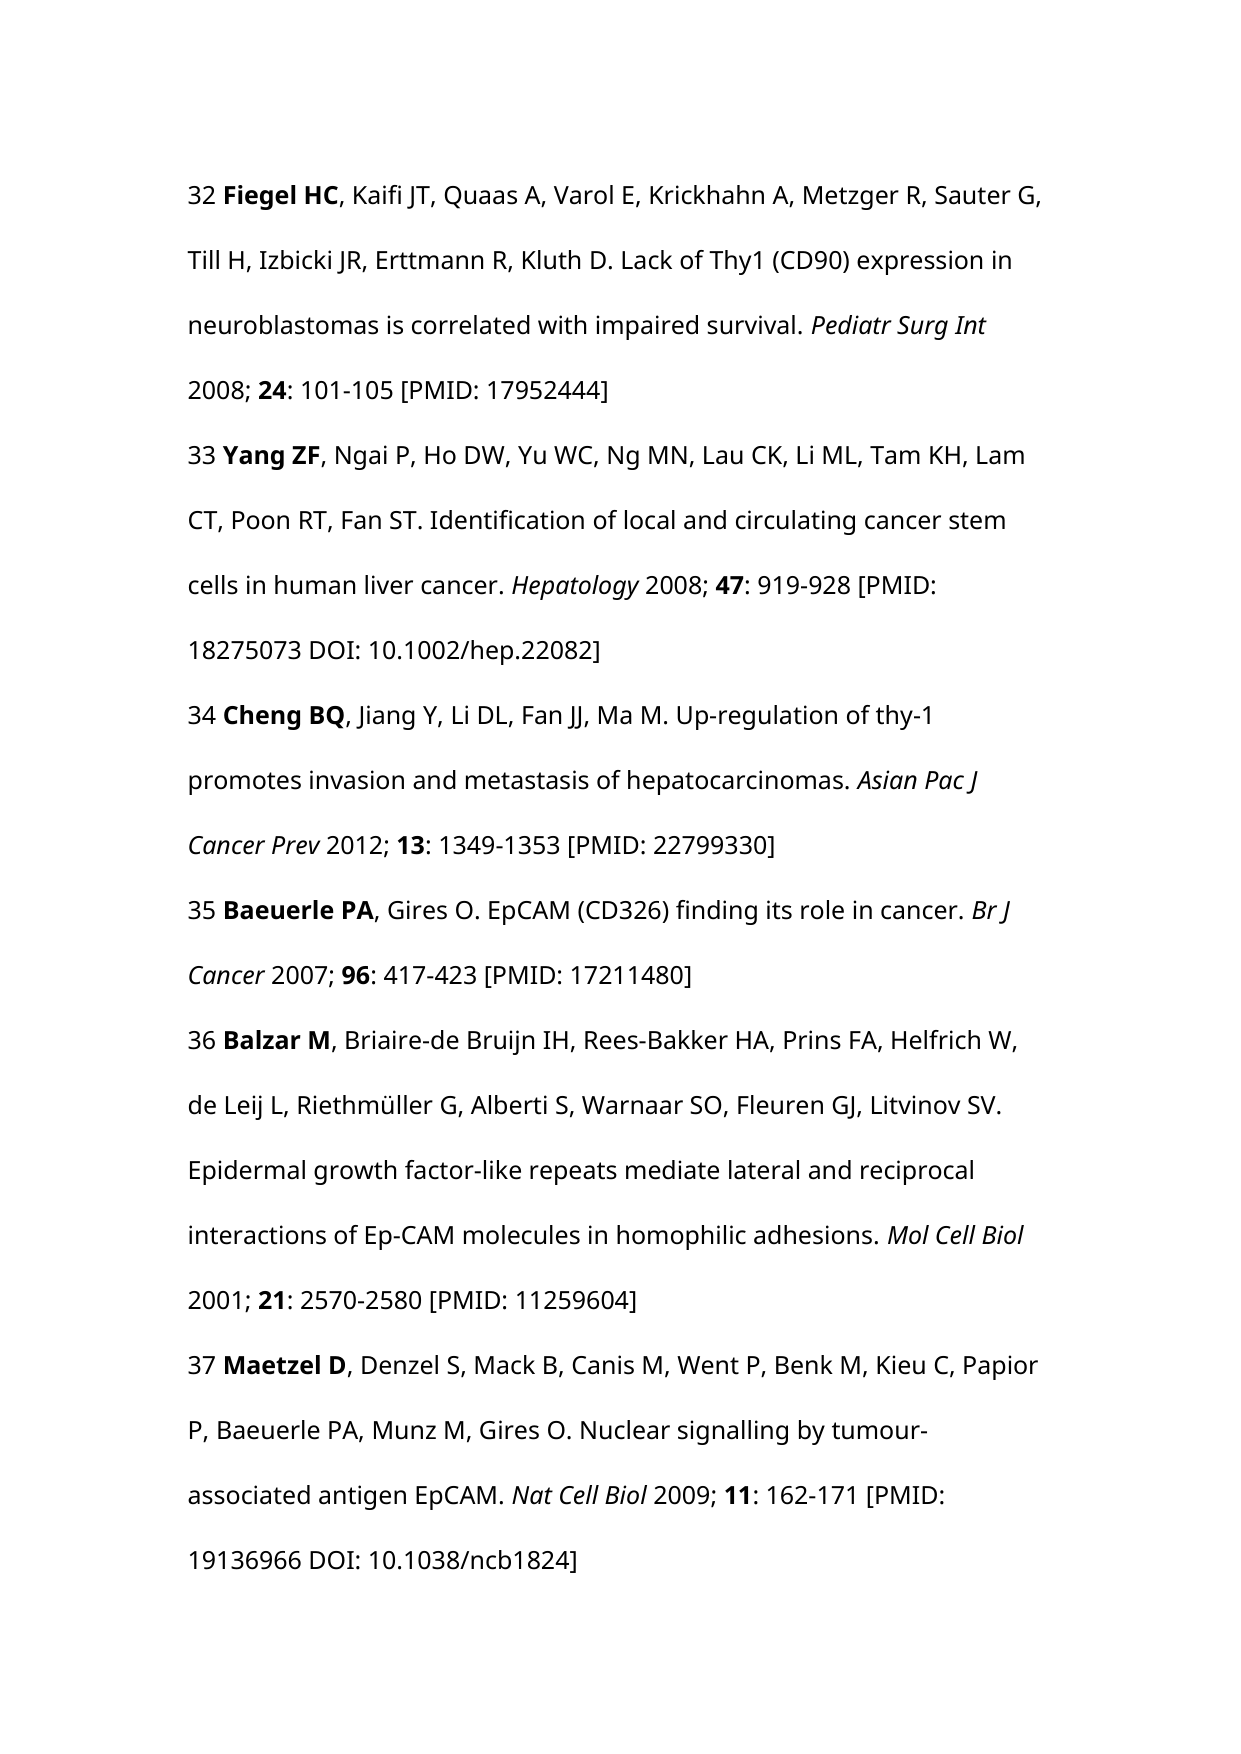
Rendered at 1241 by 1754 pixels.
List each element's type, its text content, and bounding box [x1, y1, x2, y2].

text 34 Cheng BQ, Jiang Y, Li DL, Fan JJ, Ma M. Up-regulation of thy-1 promotes invasion and metastasis of hepatocarcinomas. Asian Pac J Cancer Prev 2012; 13: 1349-1353 [PMID: 22799330] [187, 682, 1053, 877]
text 35 Baeuerle PA, Gires O. EpCAM (CD326) finding its role in cancer. Br J Cancer 2007; 96: 417-423 [PMID: 17211480] [187, 877, 1053, 1007]
text 32 Fiegel HC, Kaifi JT, Quaas A, Varol E, Krickhahn A, Metzger R, Sauter G, Till H, Izbicki JR, Erttmann R, Kluth D. Lack of Thy1 (CD90) expression in neuroblastomas is correlated with impaired survival. Pediatr Surg Int 2008; 24: 101-105 [PMID: 17952444] [187, 162, 1053, 422]
text 37 Maetzel D, Denzel S, Mack B, Canis M, Went P, Benk M, Kieu C, Papior P, Baeuerle PA, Munz M, Gires O. Nuclear signalling by tumour-associated antigen EpCAM. Nat Cell Biol 2009; 11: 162-171 [PMID: 19136966 DOI: 10.1038/ncb1824] [187, 1332, 1053, 1592]
text 36 Balzar M, Briaire-de Bruijn IH, Rees-Bakker HA, Prins FA, Helfrich W, de Leij L, Riethmüller G, Alberti S, Warnaar SO, Fleuren GJ, Litvinov SV. Epidermal growth factor-like repeats mediate lateral and reciprocal interactions of Ep-CAM molecules in homophilic adhesions. Mol Cell Biol 2001; 21: 2570-2580 [PMID: 11259604] [187, 1007, 1053, 1332]
text 33 Yang ZF, Ngai P, Ho DW, Yu WC, Ng MN, Lau CK, Li ML, Tam KH, Lam CT, Poon RT, Fan ST. Identification of local and circulating cancer stem cells in human liver cancer. Hepatology 2008; 47: 919-928 [PMID: 18275073 DOI: 10.1002/hep.22082] [187, 422, 1053, 682]
